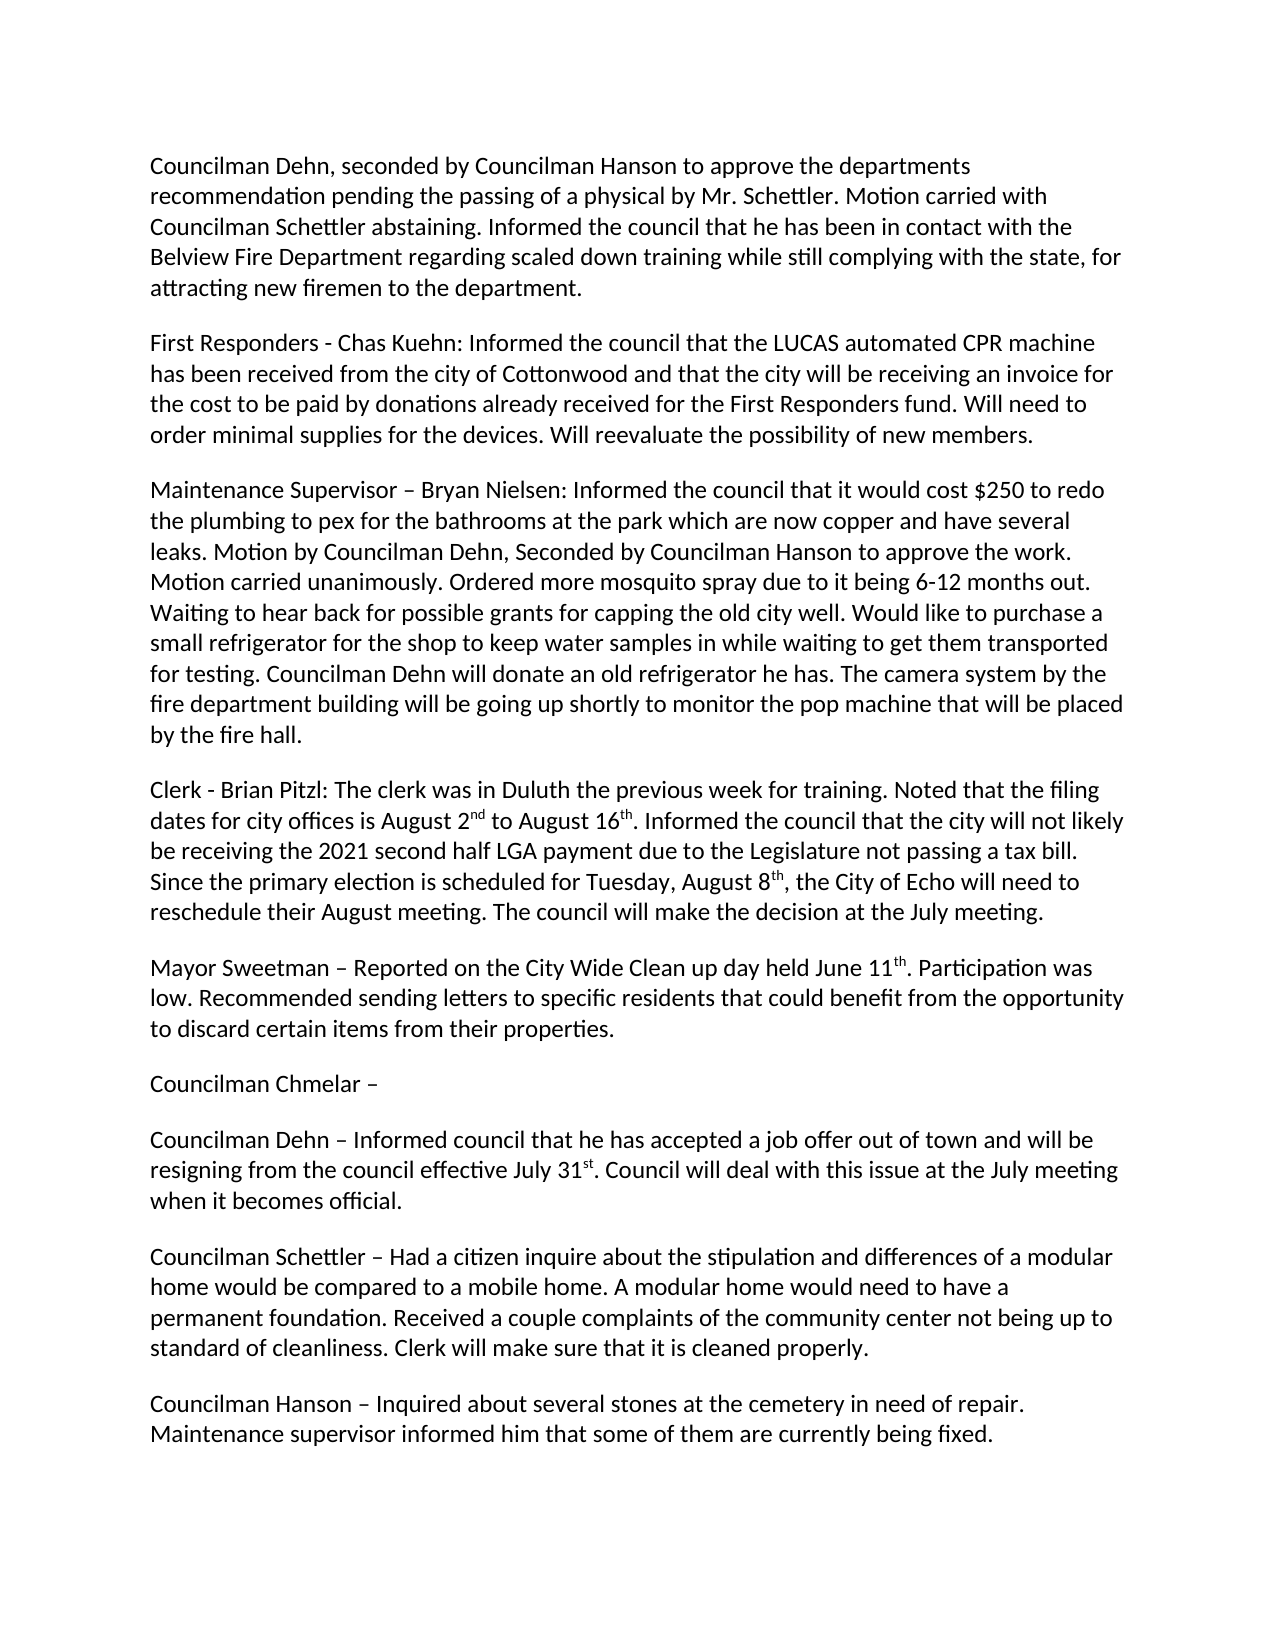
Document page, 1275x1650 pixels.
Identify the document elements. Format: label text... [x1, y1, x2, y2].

text Maintenance Supervisor – Bryan Nielsen: Informed the council that it would cost $250 to redo the plumbing to pex for the bathrooms at the park which are now copper and have several leaks. Motion by Councilman Dehn, Seconded by Councilman Hanson to approve the work. Motion carried unanimously. Ordered more mosquito spray due to it being 6-12 months out. Waiting to hear back for possible grants for capping the old city well. Would like to purchase a small refrigerator for the shop to keep water samples in while waiting to get them transported for testing. Councilman Dehn will donate an old refrigerator he has. The camera system by the fire department building will be going up shortly to monitor the pop machine that will be placed by the fire hall. [150, 475, 1125, 749]
text Councilman Chmelar – [150, 1068, 1125, 1099]
text First Responders - Chas Kuehn: Informed the council that the LUCAS automated CPR machine has been received from the city of Cottonwood and that the city will be receiving an invoice for the cost to be paid by donations already received for the First Responders fund. Will need to order minimal supplies for the devices. Will reevaluate the possibility of new members. [150, 328, 1125, 450]
text Councilman Schettler – Had a citizen inquire about the stipulation and differences of a modular home would be compared to a mobile home. A modular home would need to have a permanent foundation. Received a couple complaints of the community center not being up to standard of cleanliness. Clerk will make sure that it is cleaned properly. [150, 1241, 1125, 1363]
text Councilman Dehn – Informed council that he has accepted a job offer out of town and will be resigning from the council effective July 31st. Council will deal with this issue at the July meeting when it becomes official. [150, 1124, 1125, 1216]
text Clerk - Brian Pitzl: The clerk was in Duluth the previous week for training. Noted that the filing dates for city offices is August 2nd to August 16th. Informed the council that the city will not likely be receiving the 2021 second half LGA payment due to the Legislature not passing a tax bill. Since the primary election is scheduled for Tuesday, August 8th, the City of Echo will need to reschedule their August meeting. The council will make the decision at the July meeting. [150, 774, 1125, 927]
text Mayor Sweetman – Reported on the City Wide Clean up day held June 11th. Participation was low. Recommended sending letters to specific residents that could benefit from the opportunity to discard certain items from their properties. [150, 952, 1125, 1043]
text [150, 150, 1125, 303]
text Councilman Hanson – Inquired about several stones at the cemetery in need of repair. Maintenance supervisor informed him that some of them are currently being fixed. [150, 1388, 1125, 1449]
